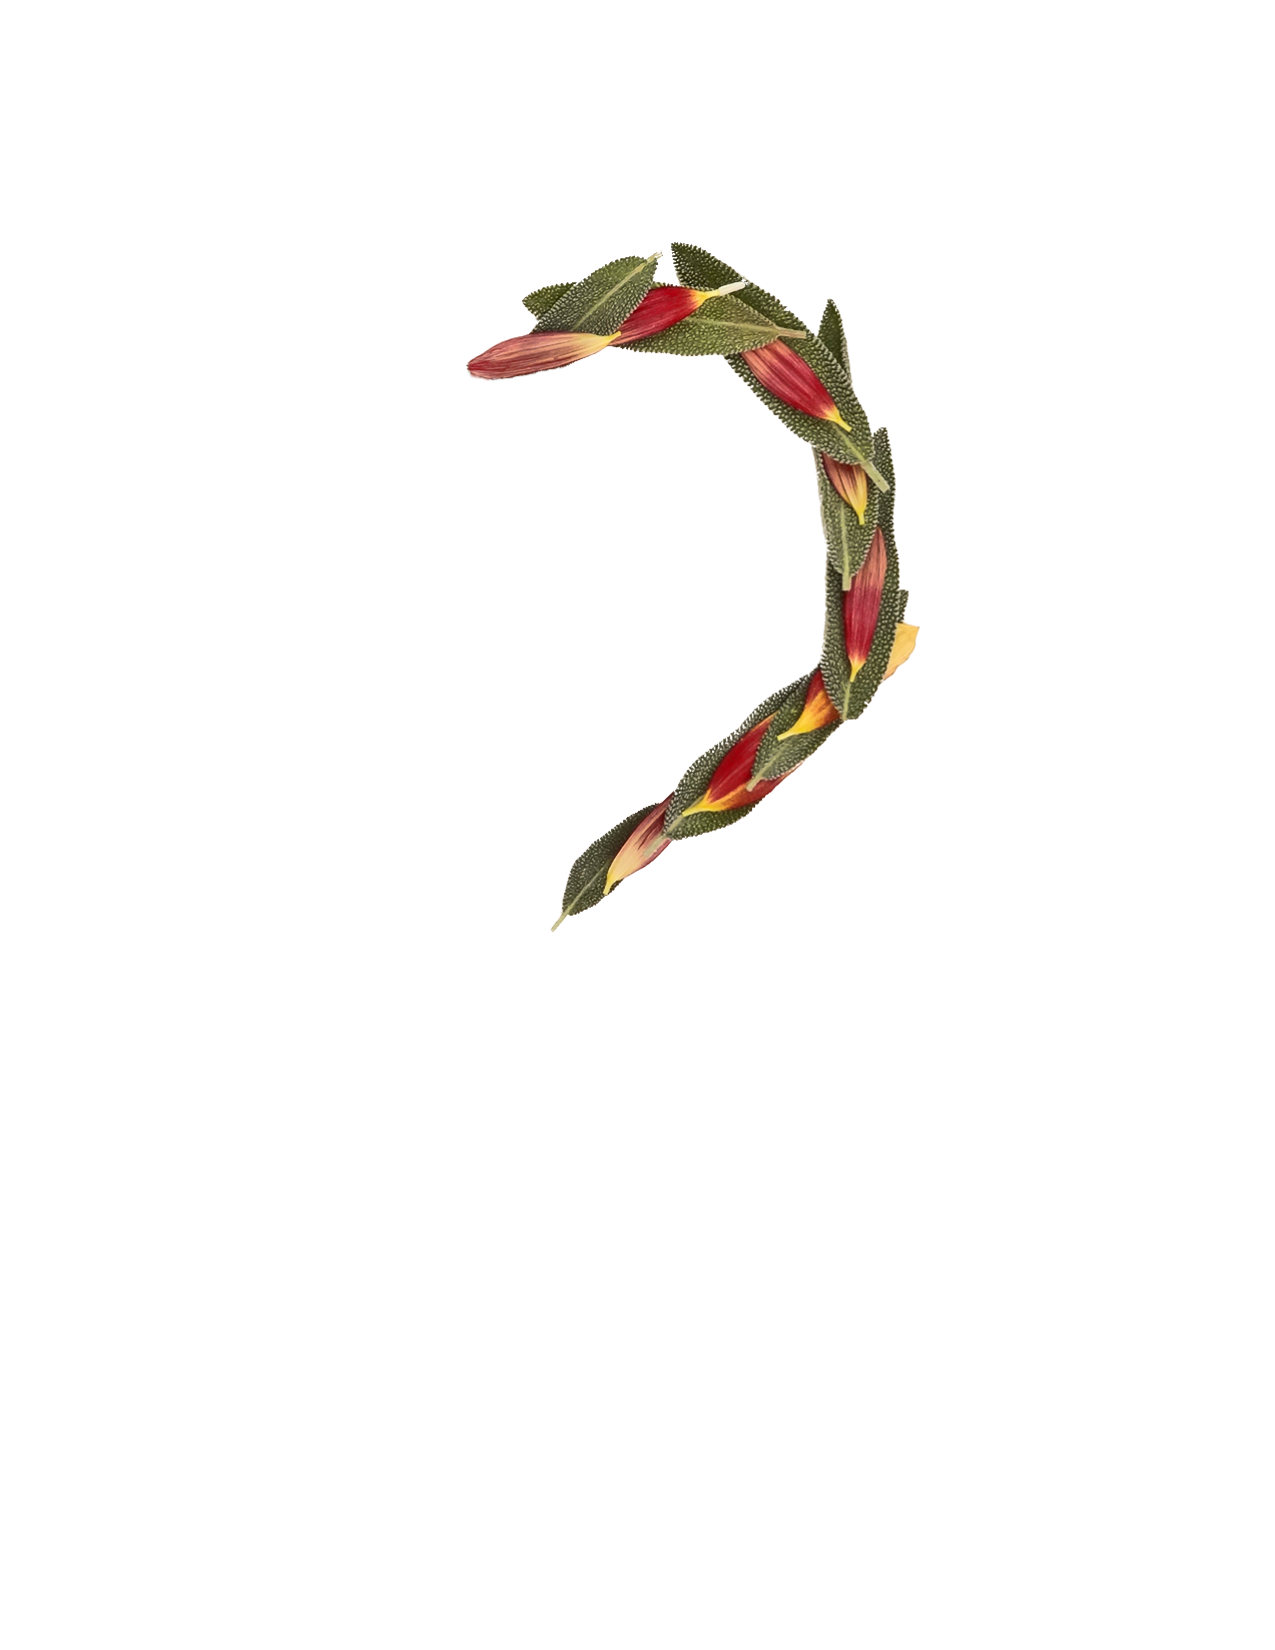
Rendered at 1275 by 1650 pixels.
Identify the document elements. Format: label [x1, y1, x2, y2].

picture [187, 150, 1079, 1050]
